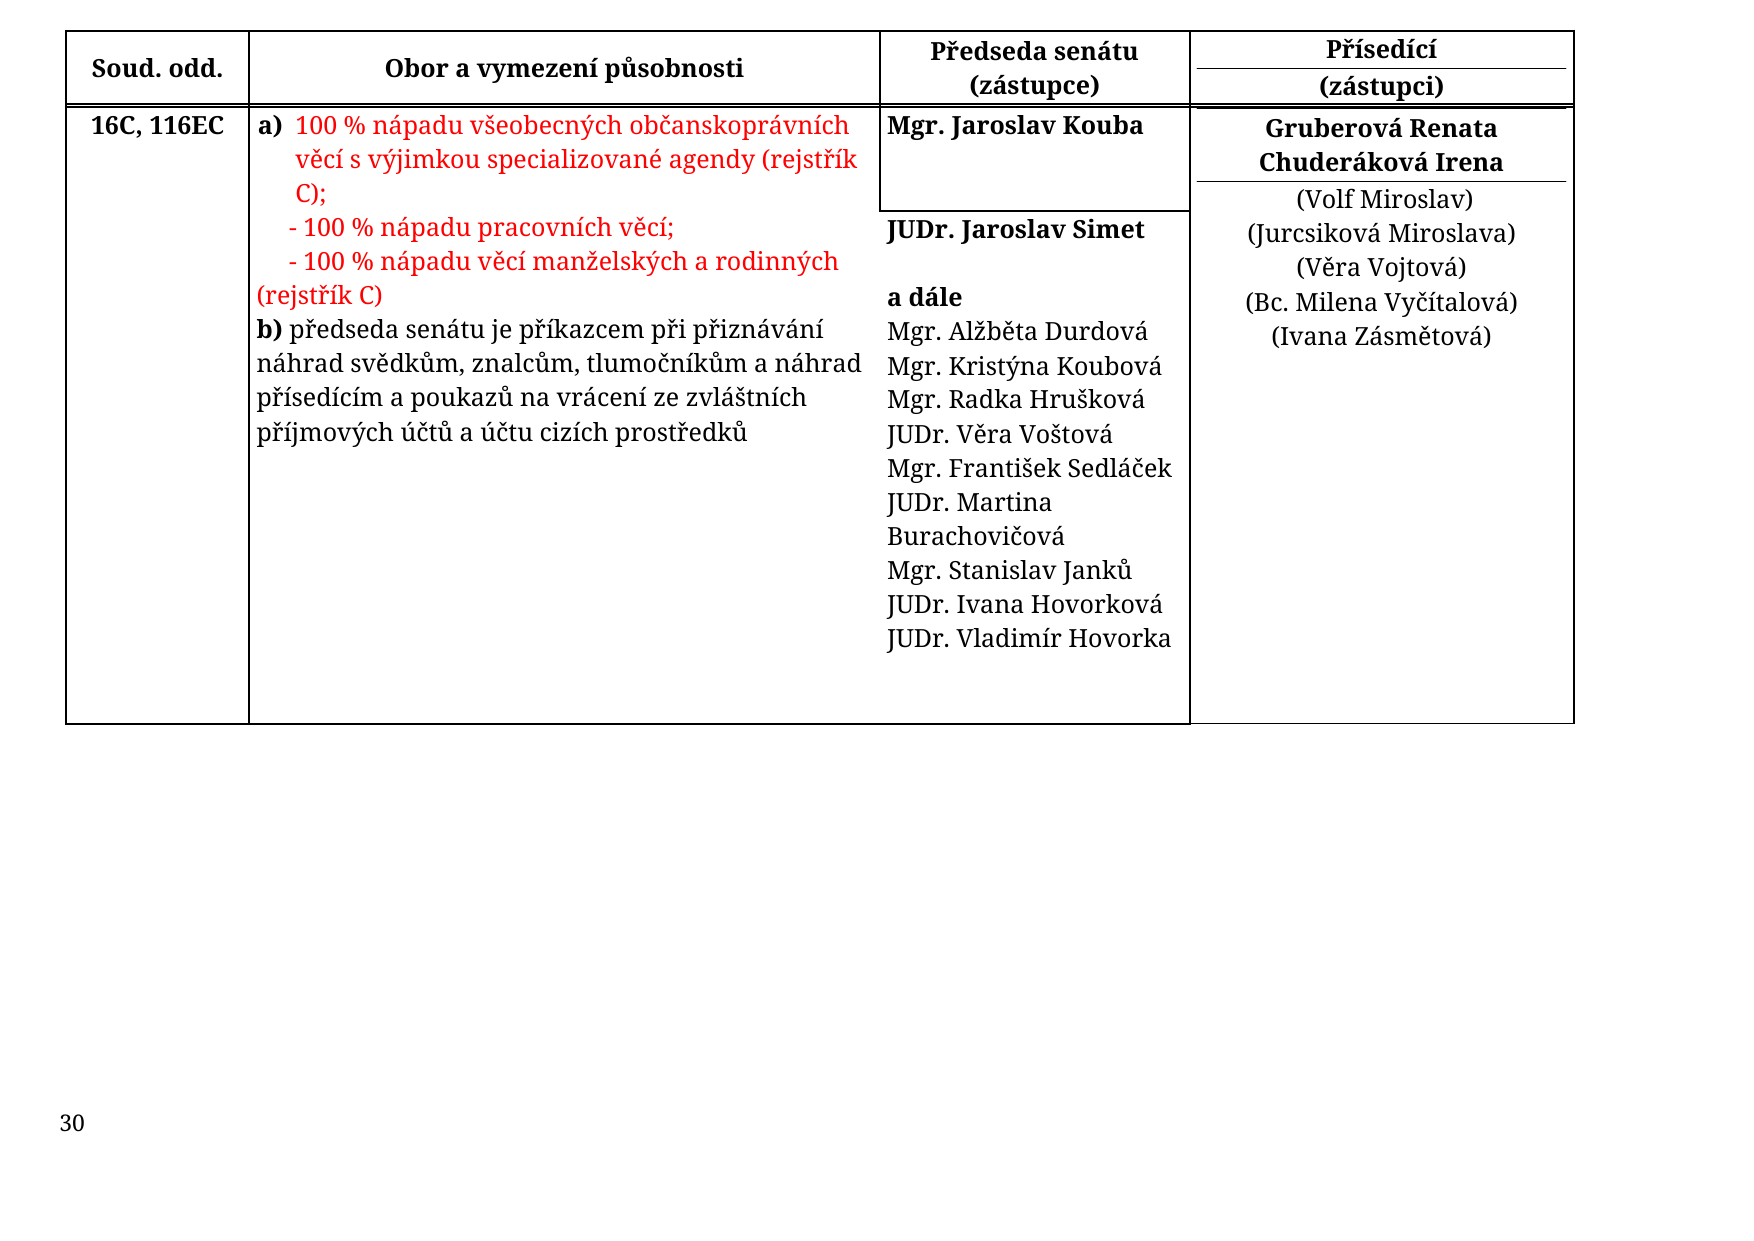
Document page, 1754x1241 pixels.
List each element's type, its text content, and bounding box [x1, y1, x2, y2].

table_cell 16C, 116EC [67, 108, 248, 723]
table_header Předseda senátu (zástupce) [881, 32, 1189, 103]
table_header Přísedící (zástupci) [1191, 32, 1573, 103]
table_cell Mgr. Jaroslav Kouba [881, 108, 1189, 210]
table_cell 100 % nápadu všeobecných občanskoprávních věcí s výjimkou specializované agendy (rejstřík C); - 100 % nápadu pracovních věcí; - 100 % nápadu věcí manželských a rodinných (rejstřík C) b) předseda senátu je příkazcem při přiznávání náhrad svědkům, znalcům, tlumočníkům a náhrad přísedícím a poukazů na vrácení ze zvláštních příjmových účtů a účtu cizích prostředků [250, 108, 879, 723]
table_cell Gruberová Renata Chuderáková Irena (Volf Miroslav) (Jurcsiková Miroslava) (Věra Vojtová) (Bc. Milena Vyčítalová) (Ivana Zásmětová) [1191, 108, 1573, 723]
table_header Soud. odd. [67, 32, 248, 103]
table_header Obor a vymezení působnosti [250, 32, 879, 103]
table_cell JUDr. Jaroslav Simet a dále Mgr. Alžběta Durdová Mgr. Kristýna Koubová Mgr. Radka Hrušková JUDr. Věra Voštová Mgr. František Sedláček JUDr. Martina Burachovičová Mgr. Stanislav Janků JUDr. Ivana Hovorková JUDr. Vladimír Hovorka [880, 212, 1189, 723]
